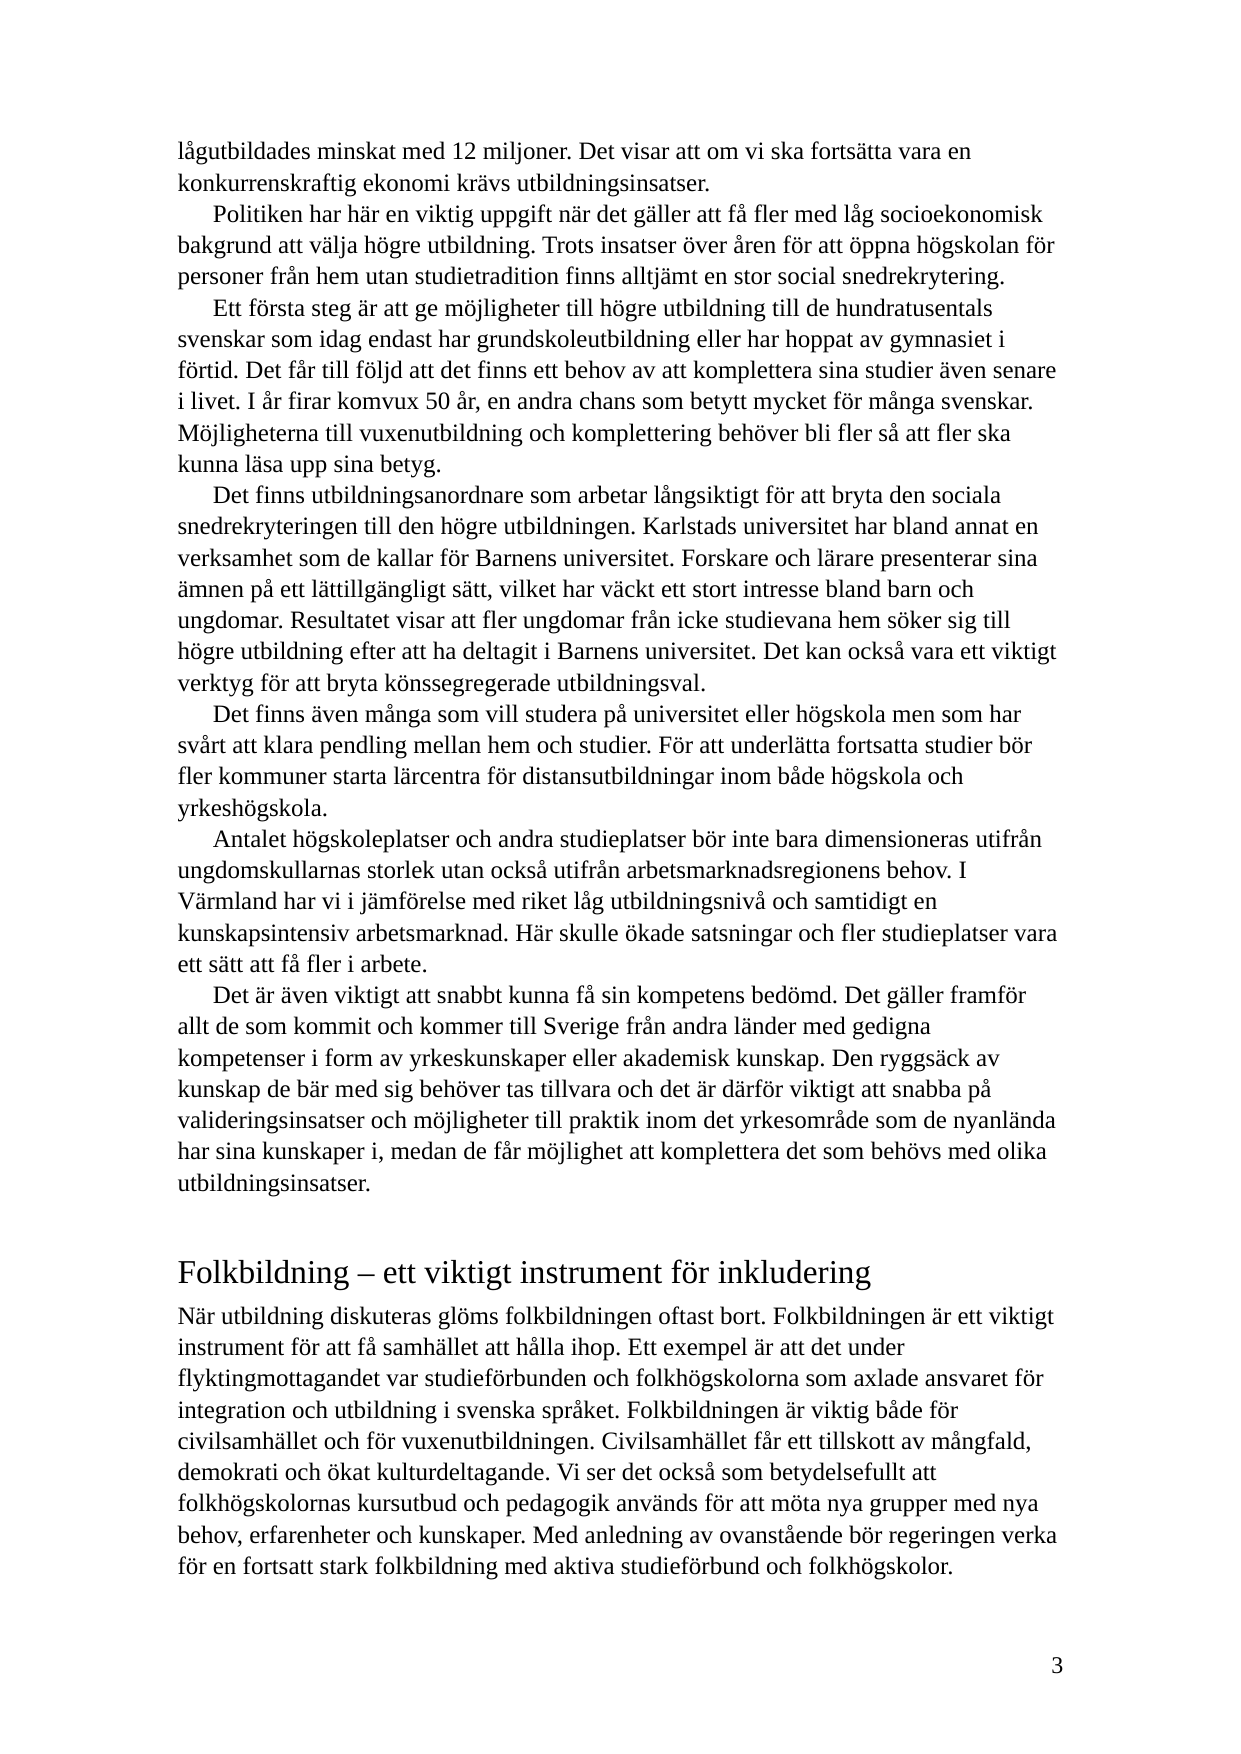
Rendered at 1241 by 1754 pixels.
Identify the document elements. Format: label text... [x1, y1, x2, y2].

text Antalet högskoleplatser och andra studieplatser bör inte bara dimensioneras utifrån ungdomskullarnas storlek utan också utifrån arbetsmarknadsregionens behov. I Värmland har vi i jämförelse med riket låg utbildningsnivå och samtidigt en kunskapsintensiv arbetsmarknad. Här skulle ökade satsningar och fler studieplatser vara ett sätt att få fler i arbete. [177, 821, 1063, 978]
text Det är även viktigt att snabbt kunna få sin kompetens bedömd. Det gäller framför allt de som kommit och kommer till Sverige från andra länder med gedigna kompetenser i form av yrkeskunskaper eller akademisk kunskap. Den ryggsäck av kunskap de bär med sig behöver tas tillvara och det är därför viktigt att snabba på valideringsinsatser och möjligheter till praktik inom det yrkesområde som de nyanlända har sina kunskaper i, medan de får möjlighet att komplettera det som behövs med olika utbildningsinsatser. [177, 978, 1063, 1196]
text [177, 134, 1063, 196]
subtitle Folkbildning – ett viktigt instrument för inkludering [177, 1259, 1063, 1290]
text Det finns utbildningsanordnare som arbetar långsiktigt för att bryta den sociala snedrekryteringen till den högre utbildningen. Karlstads universitet har bland annat en verksamhet som de kallar för Barnens universitet. Forskare och lärare presenterar sina ämnen på ett lättillgängligt sätt, vilket har väckt ett stort intresse bland barn och ungdomar. Resultatet visar att fler ungdomar från icke studievana hem söker sig till högre utbildning efter att ha deltagit i Barnens universitet. Det kan också vara ett viktigt verktyg för att bryta könssegregerade utbildningsval. [177, 478, 1063, 696]
text Ett första steg är att ge möjligheter till högre utbildning till de hundratusentals svenskar som idag endast har grundskoleutbildning eller har hoppat av gymnasiet i förtid. Det får till följd att det finns ett behov av att komplettera sina studier även senare i livet. I år firar komvux 50 år, en andra chans som betytt mycket för många svenskar. Möjligheterna till vuxenutbildning och komplettering behöver bli fler så att fler ska kunna läsa upp sina betyg. [177, 290, 1063, 478]
text Politiken har här en viktig uppgift när det gäller att få fler med låg socioekonomisk bakgrund att välja högre utbildning. Trots insatser över åren för att öppna högskolan för personer från hem utan studietradition finns alltjämt en stor social snedrekrytering. [177, 196, 1063, 290]
text När utbildning diskuteras glöms folkbildningen oftast bort. Folkbildningen är ett viktigt instrument för att få samhället att hålla ihop. Ett exempel är att det under flyktingmottagandet var studieförbunden och folkhögskolorna som axlade ansvaret för integration och utbildning i svenska språket. Folkbildningen är viktig både för civilsamhället och för vuxenutbildningen. Civilsamhället får ett tillskott av mångfald, demokrati och ökat kulturdeltagande. Vi ser det också som betydelsefullt att folkhögskolornas kursutbud och pedagogik används för att möta nya grupper med nya behov, erfarenheter och kunskaper. Med anledning av ovanstående bör regeringen verka för en fortsatt stark folkbildning med aktiva studieförbund och folkhögskolor. [177, 1298, 1063, 1580]
text Det finns även många som vill studera på universitet eller högskola men som har svårt att klara pendling mellan hem och studier. För att underlätta fortsatta studier bör fler kommuner starta lärcentra för distansutbildningar inom både högskola och yrkeshögskola. [177, 696, 1063, 821]
